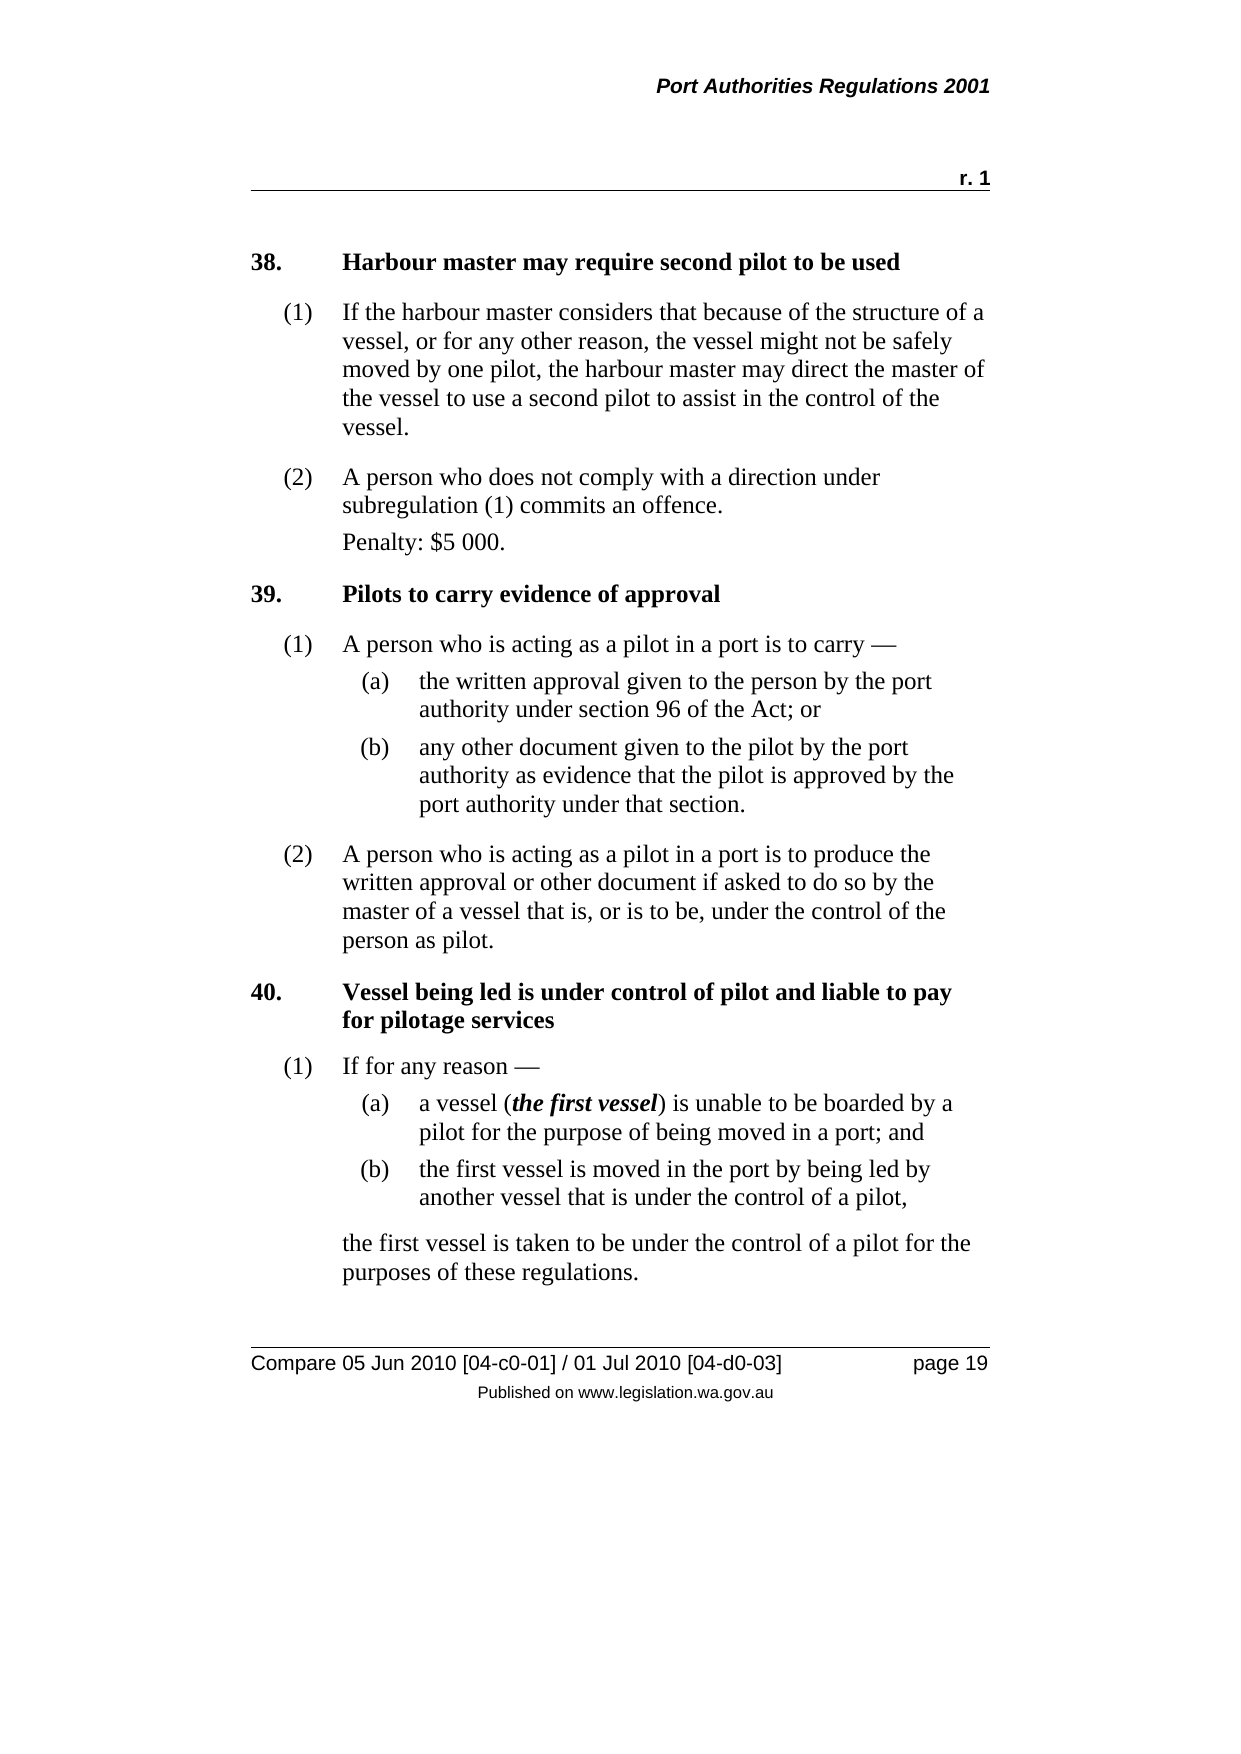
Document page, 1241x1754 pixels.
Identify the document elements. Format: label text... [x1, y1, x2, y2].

text Penalty: $5 000. [251, 527, 990, 556]
text (1) A person who is acting as a pilot in a port is to carry — [251, 629, 990, 657]
subtitle 39. Pilots to carry evidence of approval [251, 579, 990, 608]
text (b) the first vessel is moved in the port by being led by another vessel that is under the control of a pilot, [251, 1154, 990, 1211]
text (b) any other document given to the pilot by the port authority as evidence that the pilot is approved by the port authority under that section. [251, 732, 990, 818]
text (2) A person who does not comply with a direction under subregulation (1) commits an offence. [251, 462, 990, 519]
subtitle 38. Harbour master may require second pilot to be used [251, 247, 990, 276]
text (a) a vessel (the first vessel) is unable to be boarded by a pilot for the purpose of being moved in a port; and [251, 1088, 990, 1145]
text (2) A person who is acting as a pilot in a port is to produce the written approval or other document if asked to do so by the master of a vessel that is, or is to be, under the control of the person as pilot. [251, 839, 990, 954]
text the first vessel is taken to be under the control of a pilot for the purposes of these regulations. [251, 1228, 990, 1285]
subtitle 40. Vessel being led is under control of pilot and liable to pay for pilotage services [251, 977, 990, 1034]
text (a) the written approval given to the person by the port authority under section 96 of the Act; or [251, 666, 990, 723]
text (1) If for any reason — [251, 1051, 990, 1079]
text (1) If the harbour master considers that because of the structure of a vessel, or for any other reason, the vessel might not be safely moved by one pilot, the harbour master may direct the master of the vessel to use a second pilot to assist in the control of the vessel. [251, 297, 990, 441]
